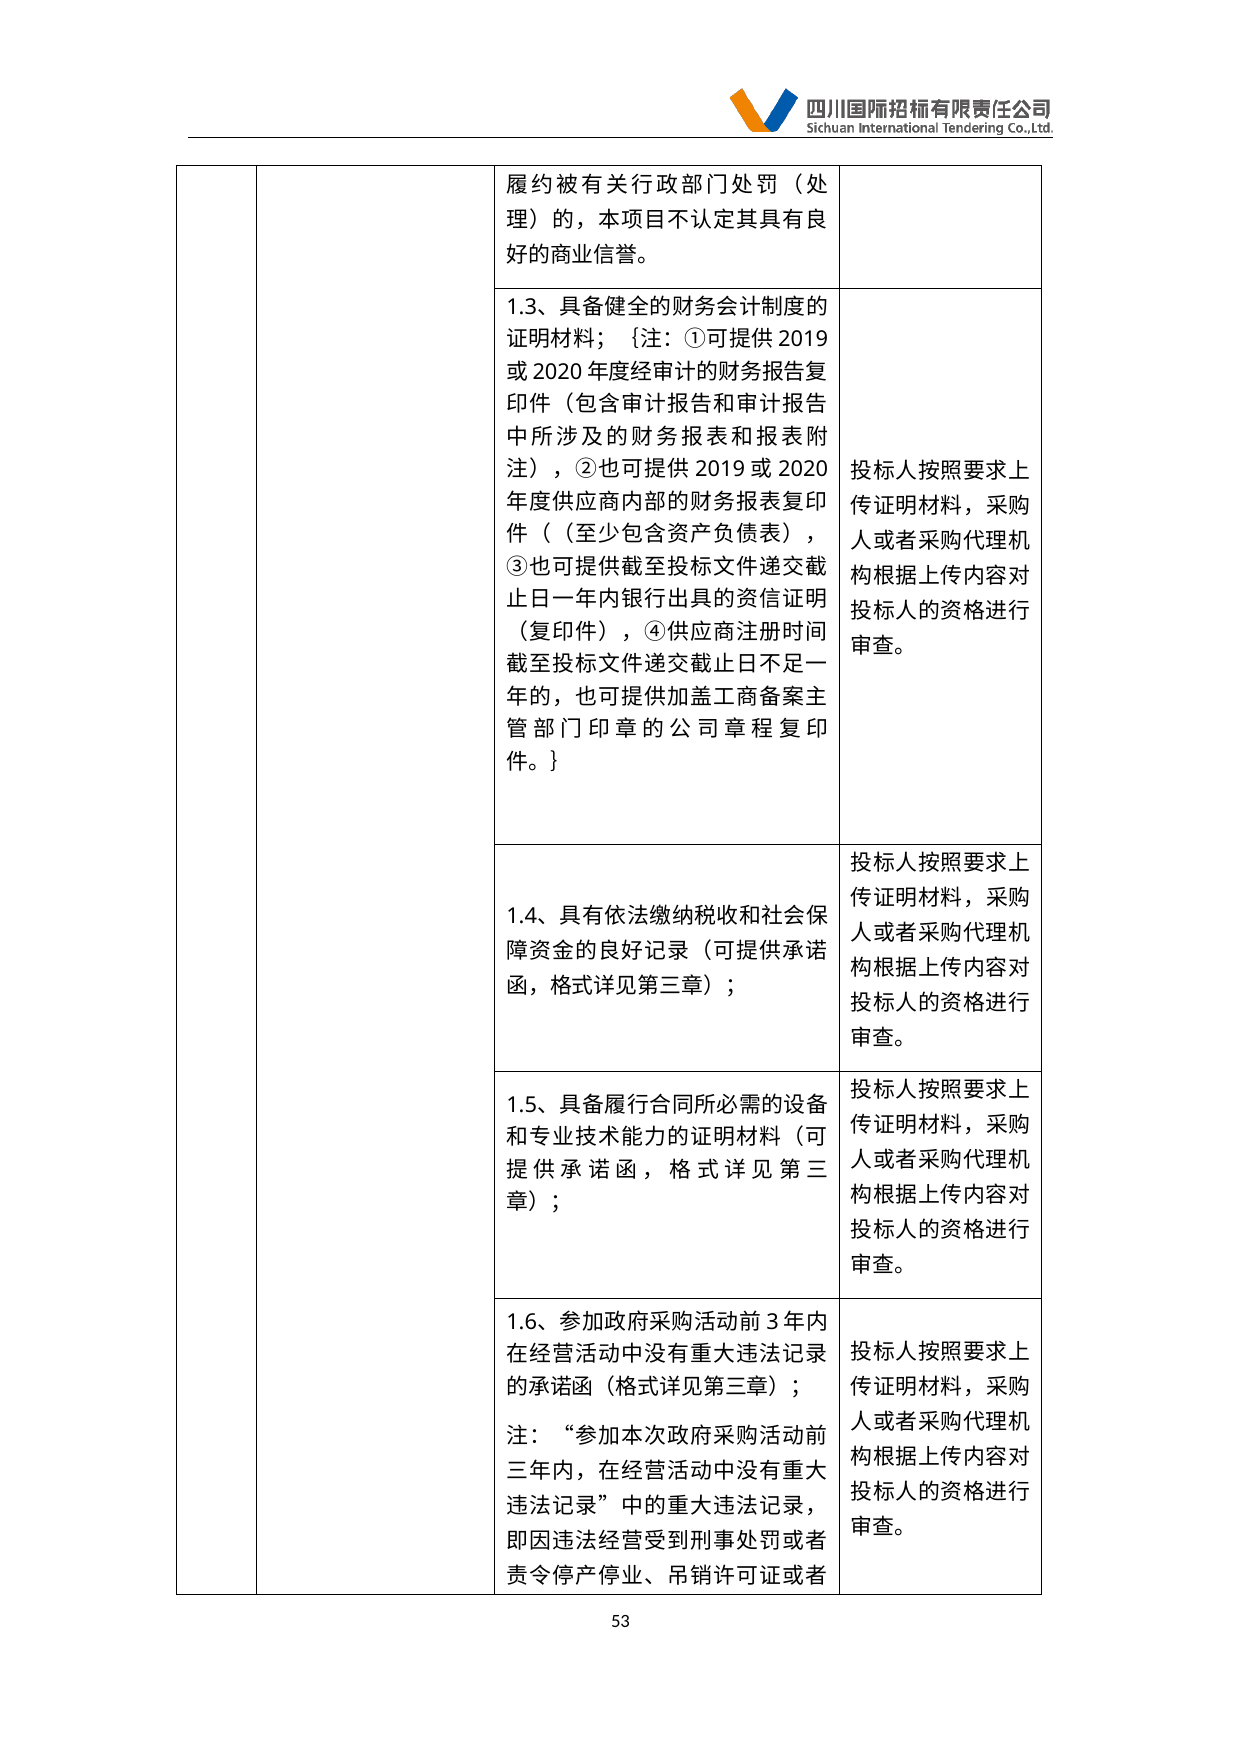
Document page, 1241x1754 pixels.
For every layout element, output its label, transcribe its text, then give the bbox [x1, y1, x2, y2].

picture [729, 88, 1053, 135]
table_cell 投标人按照要求上传证明材料，采购人或者采购代理机构根据上传内容对投标人的资格进行审查。 [840, 1072, 1041, 1298]
table_cell 投标人按照要求上传证明材料，采购人或者采购代理机构根据上传内容对投标人的资格进行审查。 [840, 845, 1041, 1071]
table_cell 投标人按照要求上传证明材料，采购人或者采购代理机构根据上传内容对投标人的资格进行审查。 [840, 289, 1041, 844]
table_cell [840, 1299, 1041, 1594]
table_cell 1.4、具有依法缴纳税收和社会保障资金的良好记录（可提供承诺函，格式详见第三章）； [495, 845, 839, 1071]
table_cell 1.5、具备履行合同所必需的设备和专业技术能力的证明材料（可提供承诺函，格式详见第三章）； [495, 1072, 839, 1298]
table_cell 1.3、具备健全的财务会计制度的证明材料；｛注：①可提供2019或2020年度经审计的财务报告复印件（包含审计报告和审计报告中所涉及的财务报表和报表附注），②也可提供2019或2020年度供应商内部的财务报表复印件（（至少包含资产负债表），③也可提供截至投标文件递交截止日一年内银行出具的资信证明（复印件），④供应商注册时间截至投标文件递交截止日不足一年的，也可提供加盖工商备案主管部门印章的公司章程复印件。｝ [495, 289, 839, 844]
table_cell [495, 166, 839, 287]
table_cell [840, 166, 1041, 287]
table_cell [495, 1299, 839, 1594]
